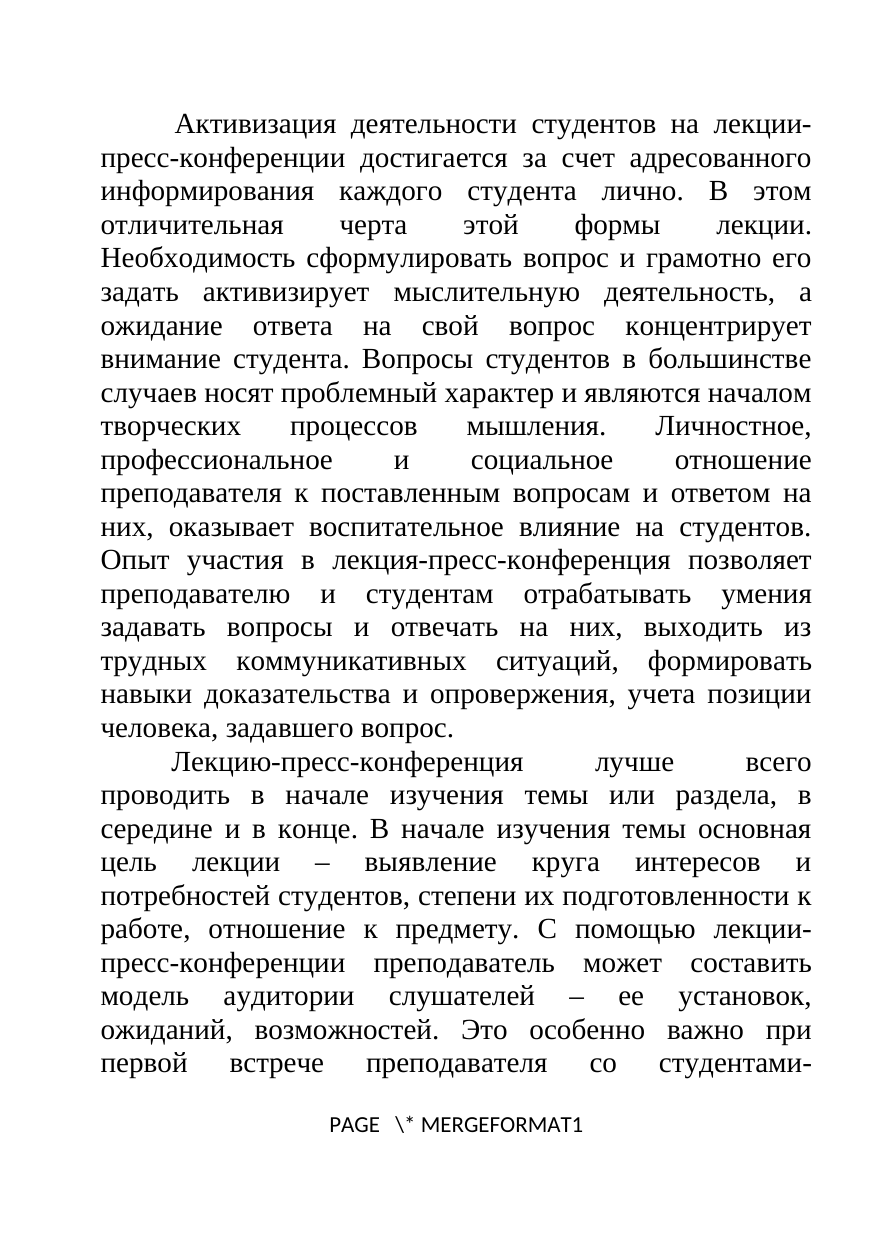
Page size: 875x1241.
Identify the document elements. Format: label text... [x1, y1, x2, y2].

text Активизация деятельности студентов на лекции-пресс-конференции достигается за счет адресованного информирования каждого студента лично. В этом отличительная черта этой формы лекции. Необходимость сформулировать вопрос и грамотно его задать активизирует мыслительную деятельность, а ожидание ответа на свой вопрос концентрирует внимание студента. Вопросы студентов в большинстве случаев носят проблемный характер и являются началом творческих процессов мышления. Личностное, профессиональное и социальное отношение преподавателя к поставленным вопросам и ответом на них, оказывает воспитательное влияние на студентов. Опыт участия в лекция-пресс-конференция позволяет преподавателю и студентам отрабатывать умения задавать вопросы и отвечать на них, выходить из трудных коммуникативных ситуаций, формировать навыки доказательства и опровержения, учета позиции человека, задавшего вопрос. [100, 106, 812, 744]
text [100, 744, 812, 1079]
